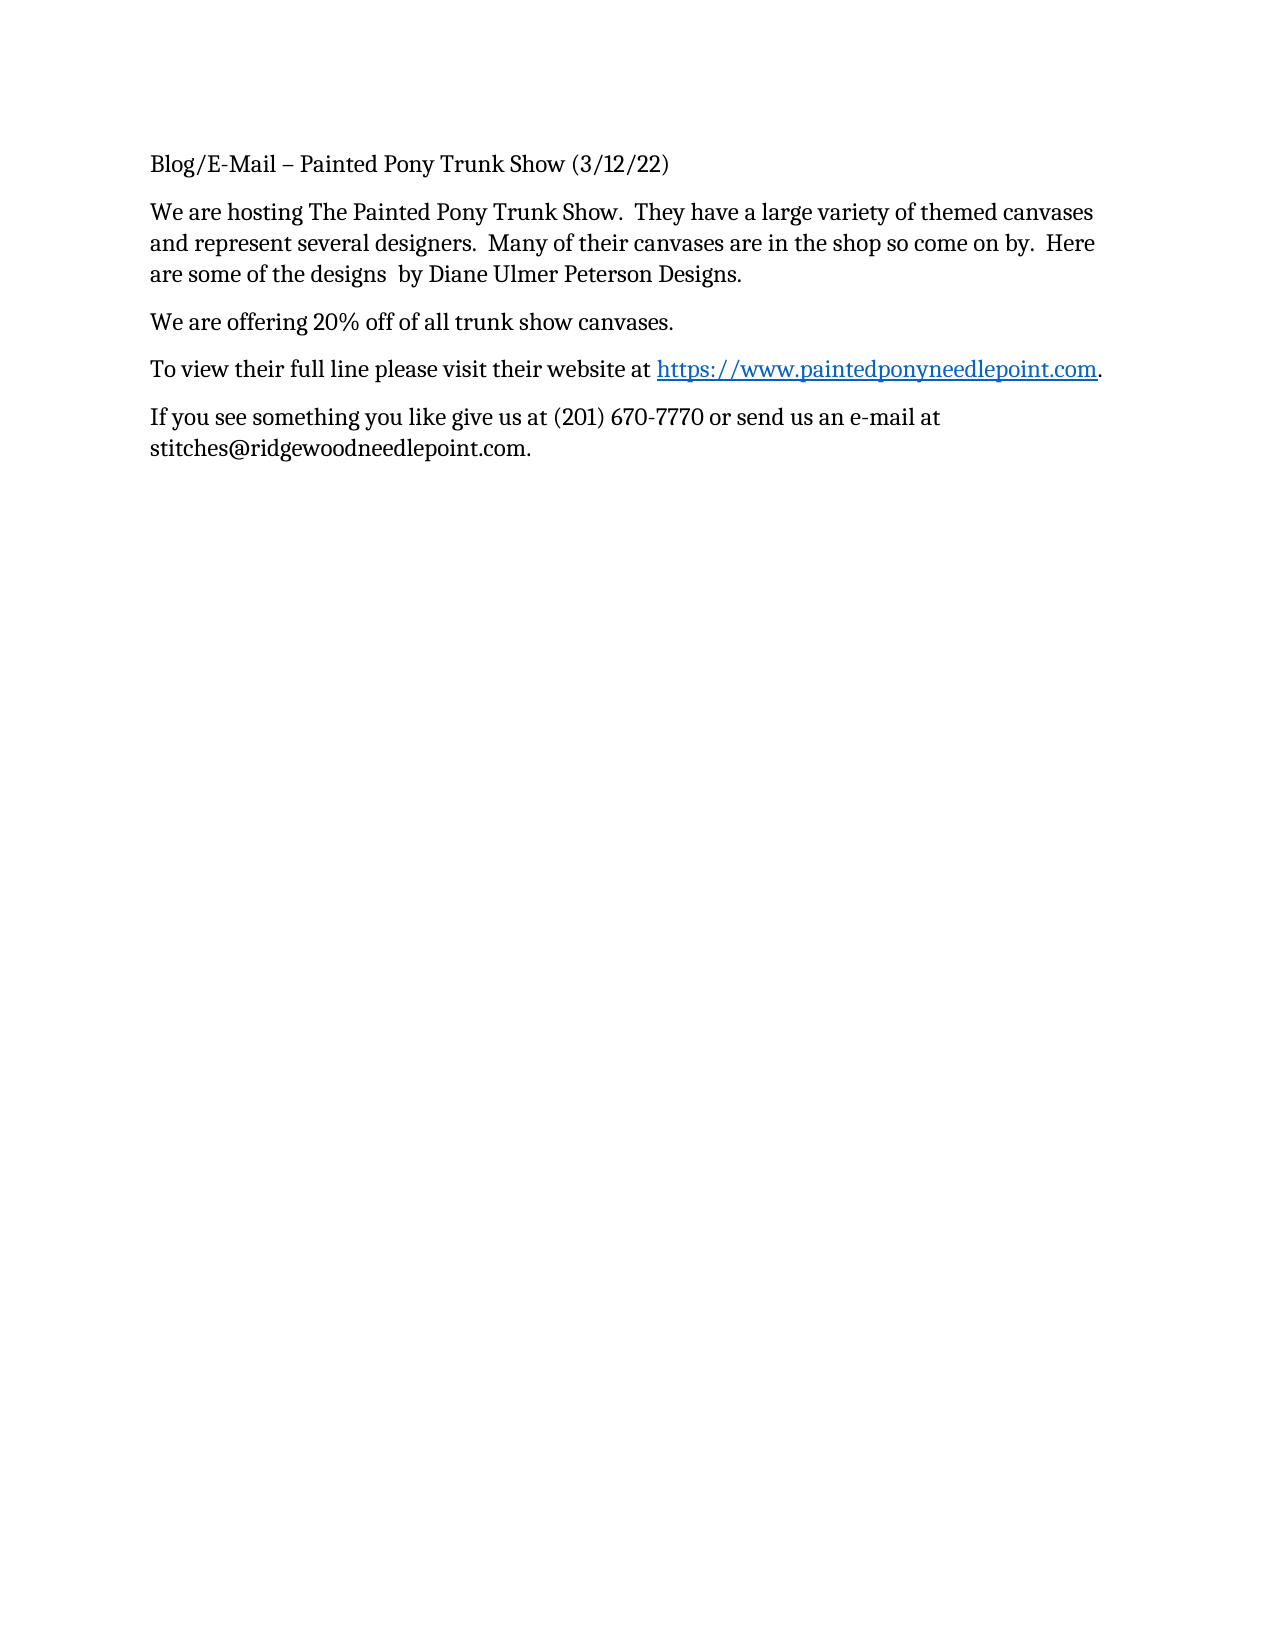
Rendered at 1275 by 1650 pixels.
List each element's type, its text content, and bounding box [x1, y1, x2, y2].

text We are hosting The Painted Pony Trunk Show. They have a large variety of themed canvases and represent several designers. Many of their canvases are in the shop so come on by. Here are some of the designs by Diane Ulmer Peterson Designs. [150, 198, 1125, 288]
text To view their full line please visit their website at https://www.paintedponyneedlepoint.com. [150, 355, 1125, 384]
text Blog/E-Mail – Painted Pony Trunk Show (3/12/22) [150, 150, 1125, 179]
text If you see something you like give us at (201) 670-7770 or send us an e-mail at stitches@ridgewoodneedlepoint.com. [150, 403, 1125, 463]
text We are offering 20% off of all trunk show canvases. [150, 307, 1125, 336]
